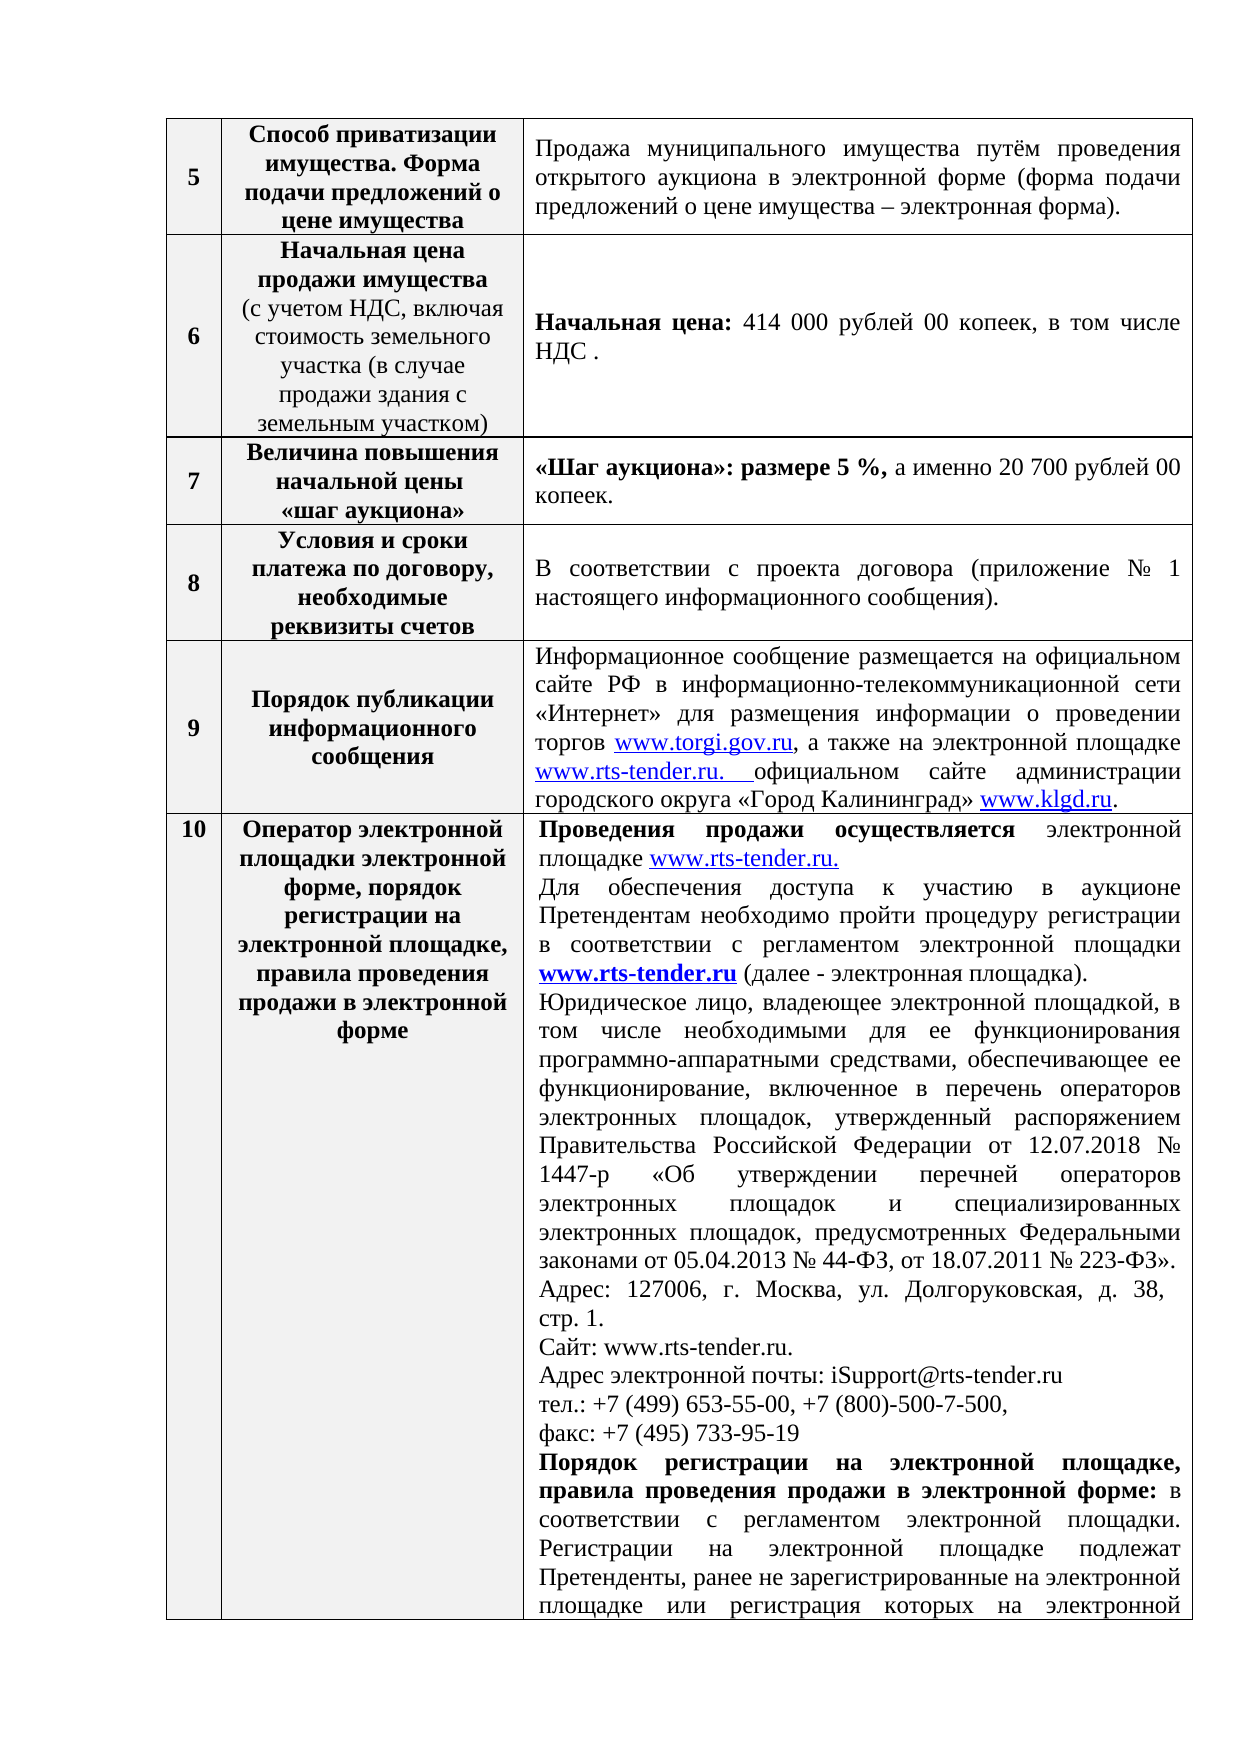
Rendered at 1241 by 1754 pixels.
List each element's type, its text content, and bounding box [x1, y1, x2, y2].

table_cell Способ приватизации имущества. Форма подачи предложений о цене имущества [222, 119, 523, 234]
table_cell «Шаг аукциона»: размере 5 %, а именно 20 700 рублей 00 копеек. [524, 438, 1192, 524]
table_cell Порядок публикации информационного сообщения [222, 641, 523, 813]
table_cell 6 [167, 235, 221, 436]
table_cell 9 [167, 641, 221, 813]
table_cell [222, 814, 523, 1619]
table_cell В соответствии с проекта договора (приложение № 1 настоящего информационного сообщения). [524, 525, 1192, 640]
table_cell Начальная цена продажи имущества (с учетом НДС, включая стоимость земельного участка (в случае продажи здания с земельным участком) [222, 235, 523, 436]
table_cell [524, 814, 1192, 1619]
table_cell Начальная цена: 414 000 рублей 00 копеек, в том числе НДС . [524, 235, 1192, 436]
table_cell Условия и сроки платежа по договору, необходимые реквизиты счетов [222, 525, 523, 640]
table_cell Величина повышения начальной цены «шаг аукциона» [222, 438, 523, 524]
table_cell 5 [167, 119, 221, 234]
table_cell Продажа муниципального имущества путём проведения открытого аукциона в электронной форме (форма подачи предложений о цене имущества – электронная форма). [524, 119, 1192, 234]
table_cell 7 [167, 438, 221, 524]
table_cell Информационное сообщение размещается на официальном сайте РФ в информационно-телекоммуникационной сети «Интернет» для размещения информации о проведении торгов www.torgi.gov.ru, а также на электронной площадке www.rts-tender.ru. официальном сайте администрации городского округа «Город Калининград» www.klgd.ru. [524, 641, 1192, 813]
table_cell 10 [167, 814, 221, 1619]
table_cell 8 [167, 525, 221, 640]
